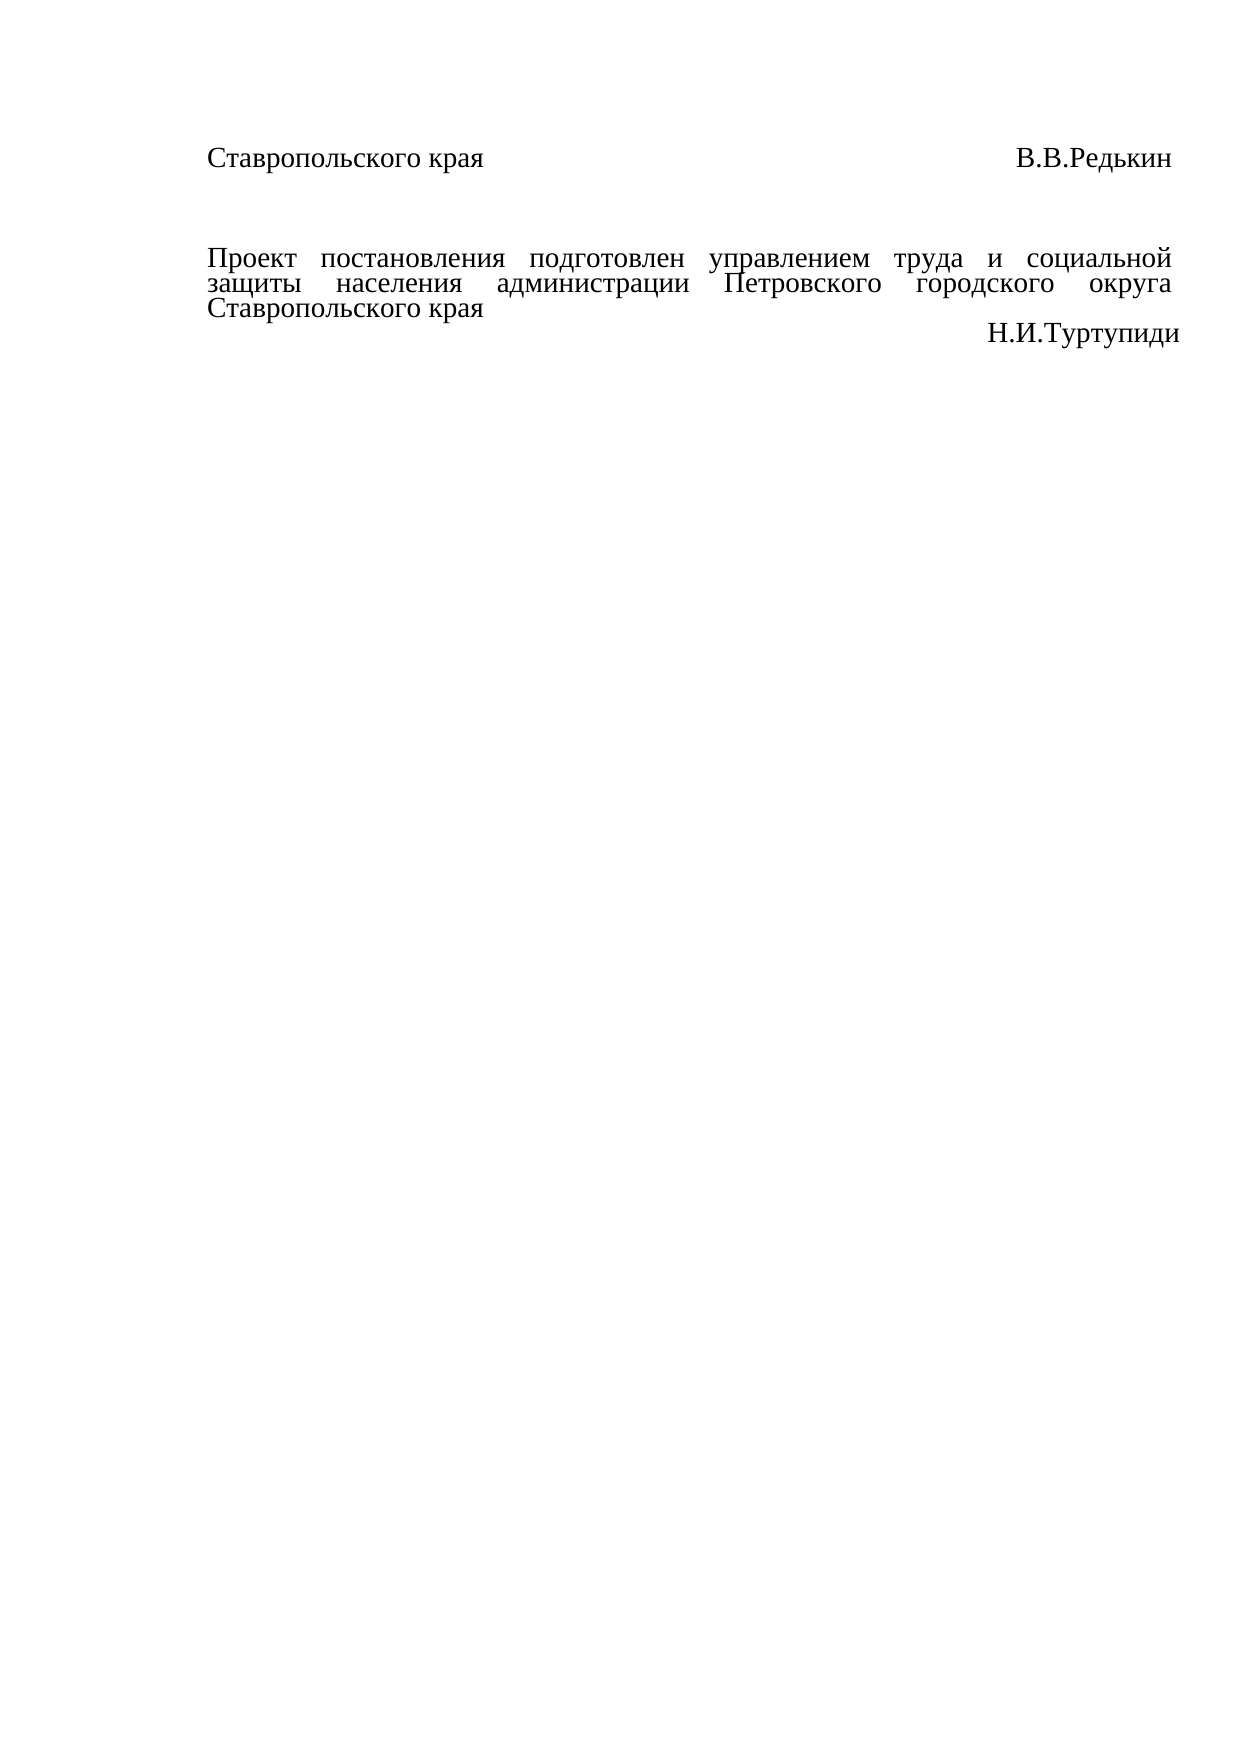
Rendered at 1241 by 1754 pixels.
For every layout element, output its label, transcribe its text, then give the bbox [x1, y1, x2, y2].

text Ставропольского края В.В.Редькин [207, 148, 1172, 173]
text Проект постановления подготовлен управлением труда и социальной защиты населения администрации Петровского городского округа Ставропольского края [207, 248, 1172, 323]
text Н.И.Туртупиди [207, 323, 1181, 348]
